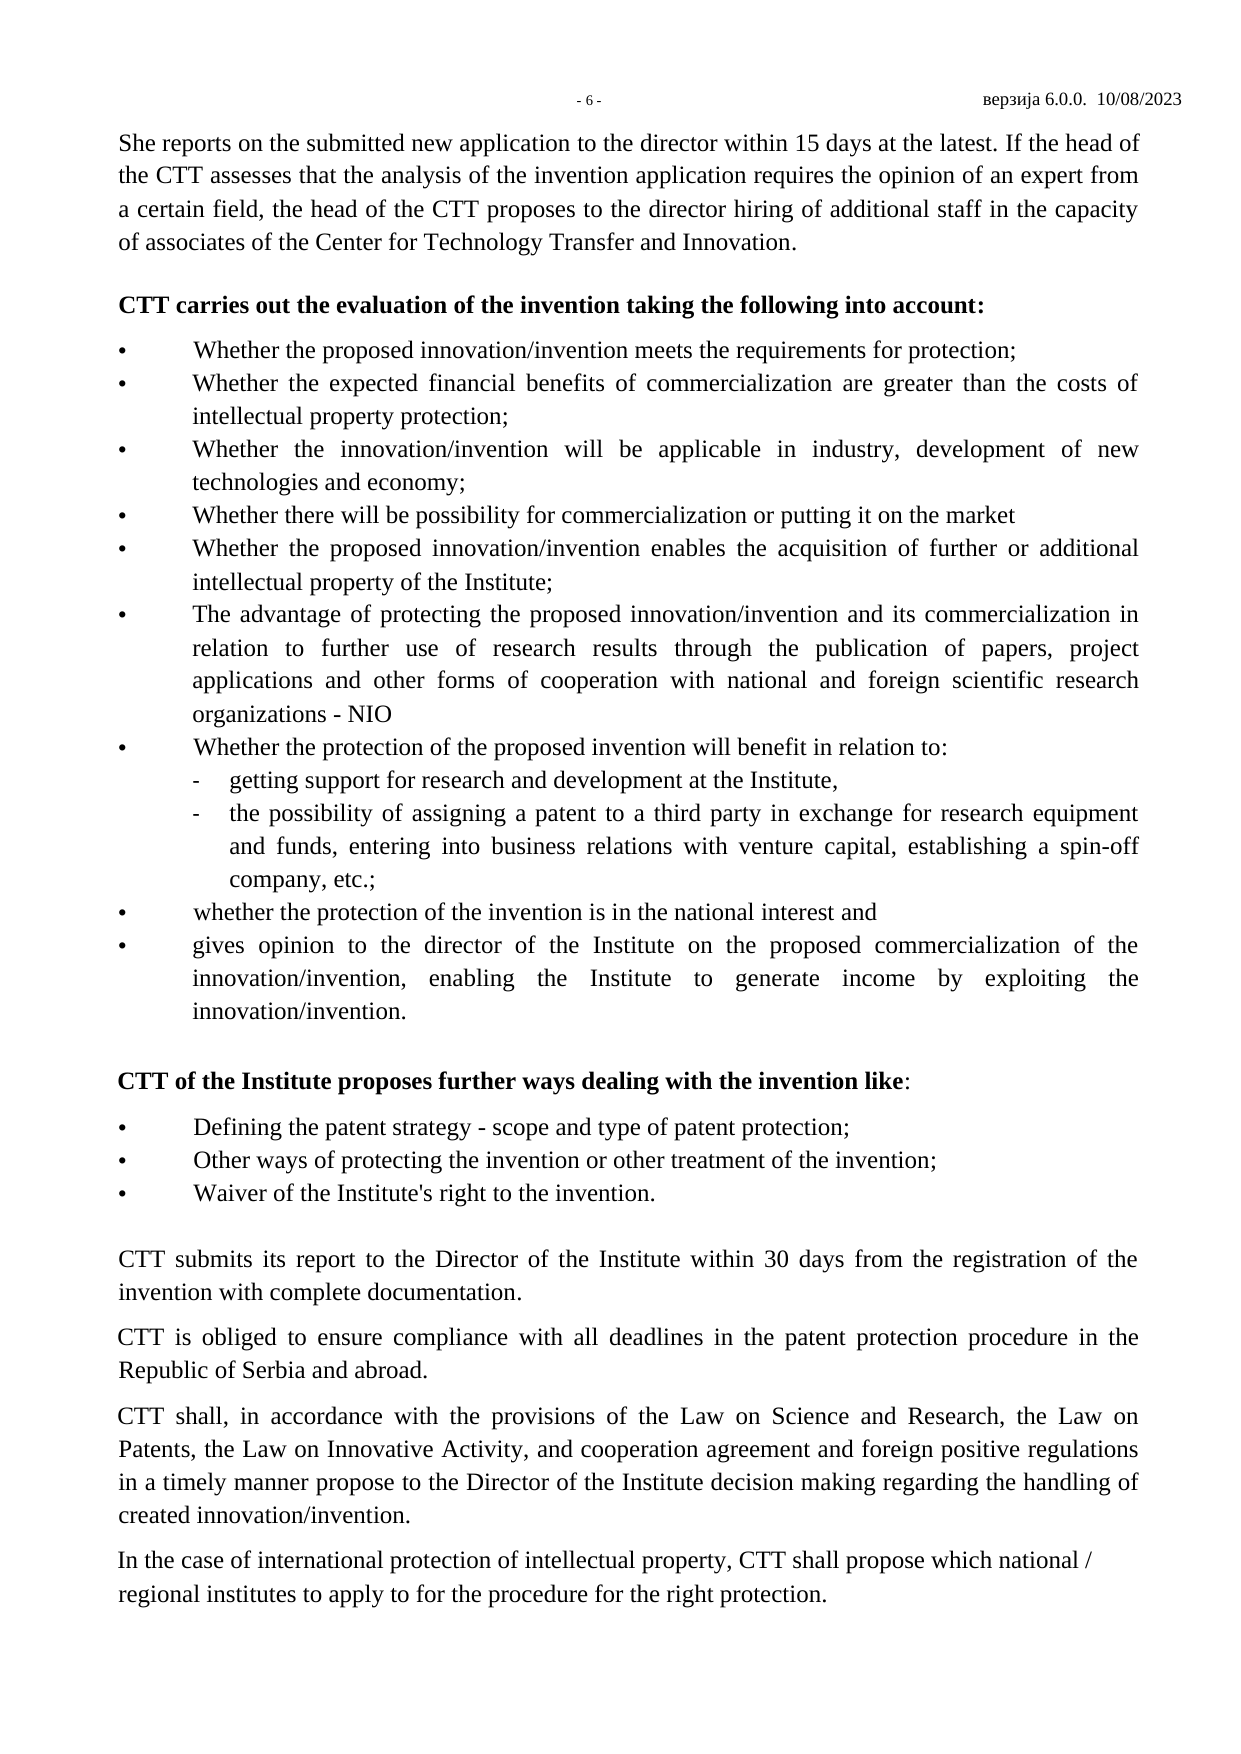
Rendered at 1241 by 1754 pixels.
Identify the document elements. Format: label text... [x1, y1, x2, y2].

text CTT carries out the evaluation of the invention taking the following into account: [118, 290, 1140, 319]
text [117, 128, 1140, 255]
list CTT submits its report to the Director of the Institute within 30 days from the registration of the invention with complete documentation. [118, 1244, 1140, 1306]
text In the case of international protection of intellectual property, CTT shall propose which national / regional institutes to apply to for the procedure for the right protection. [117, 1546, 1140, 1607]
list Other ways of protecting the invention or other treatment of the invention; [118, 1145, 1140, 1174]
text CTT shall, in accordance with the provisions of the Law on Science and Research, the Law on Patents, the Law on Innovative Activity, and cooperation agreement and foreign positive regulations in a timely manner propose to the Director of the Institute decision making regarding the handling of created innovation/invention. [117, 1401, 1140, 1529]
list Whether there will be possibility for commercialization or putting it on the market [118, 501, 1140, 529]
text CTT is obliged to ensure compliance with all deadlines in the patent protection procedure in the Republic of Serbia and abroad. [117, 1322, 1140, 1384]
list Waiver of the Institute's right to the invention. [118, 1178, 1140, 1207]
list Whether the protection of the proposed invention will benefit in relation to: [118, 732, 1140, 760]
list whether the protection of the invention is in the national interest and [118, 897, 1140, 926]
text CTT of the Institute proposes further ways dealing with the invention like: [117, 1066, 1140, 1095]
list Whether the expected financial benefits of commercialization are greater than the costs of intellectual property protection; [118, 368, 1140, 430]
list Defining the patent strategy - scope and type of patent protection; [118, 1112, 1140, 1141]
list gives opinion to the director of the Institute on the proposed commercialization of the innovation/invention, enabling the Institute to generate income by exploiting the innovation/invention. [118, 930, 1140, 1024]
list The advantage of protecting the proposed innovation/invention and its commercialization in relation to further use of research results through the publication of papers, project applications and other forms of cooperation with national and foreign scientific research organizations - NIO [118, 599, 1140, 727]
list getting support for research and development at the Institute, [192, 765, 1140, 793]
list Whether the proposed innovation/invention enables the acquisition of further or additional intellectual property of the Institute; [118, 533, 1140, 595]
list Whether the innovation/invention will be applicable in industry, development of new technologies and economy; [118, 434, 1140, 496]
list the possibility of assigning a patent to a third party in exchange for research equipment and funds, entering into business relations with venture capital, establishing a spin-off company, etc.; [192, 798, 1140, 892]
list Whether the proposed innovation/invention meets the requirements for protection; [118, 335, 1140, 364]
